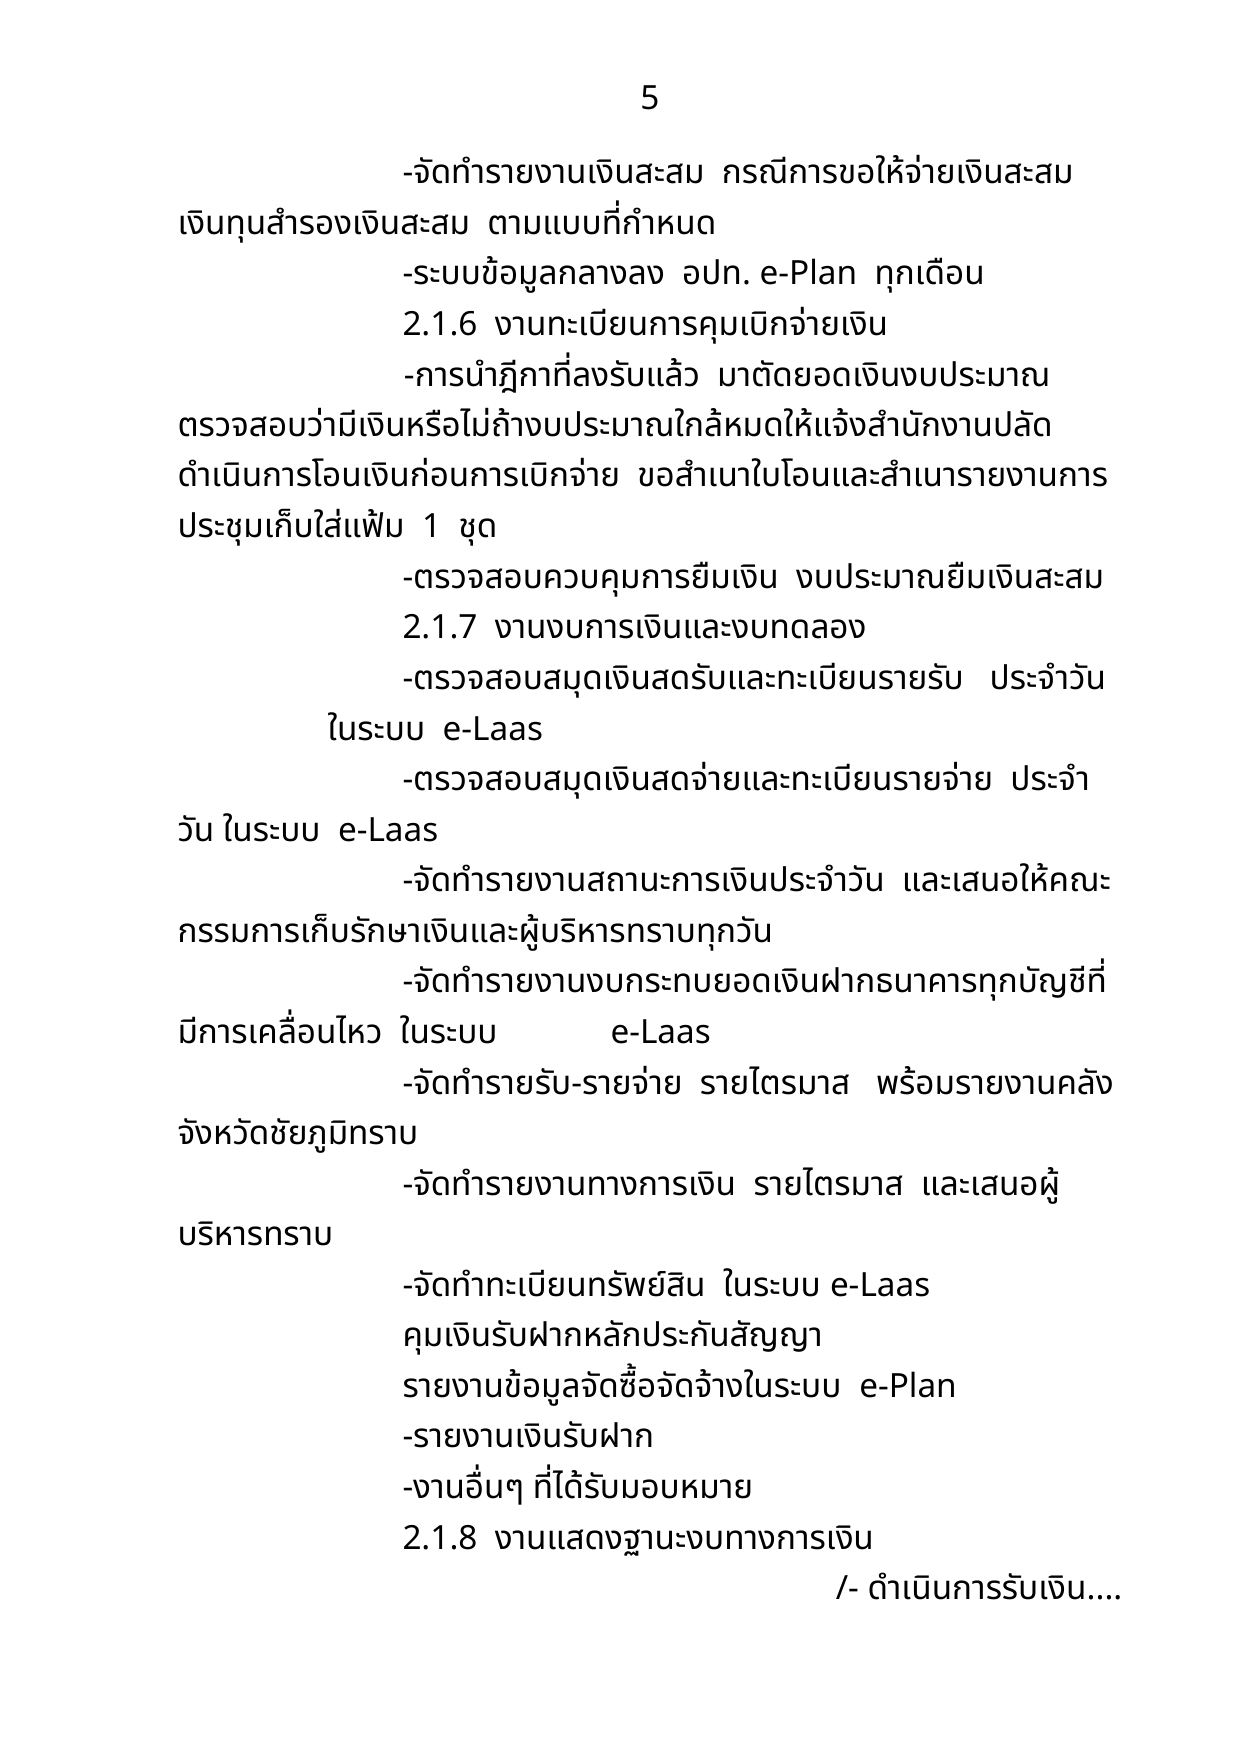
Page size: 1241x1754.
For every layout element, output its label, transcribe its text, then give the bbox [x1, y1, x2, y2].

text รายงานข้อมูลจัดซื้อจัดจ้างในระบบ e-Plan [177, 1362, 1122, 1412]
text -รายงานเงินรับฝาก [177, 1412, 1122, 1463]
text -จัดทำรายงานสถานะการเงินประจำวัน และเสนอให้คณะกรรมการเก็บรักษาเงินและผู้บริหารทราบทุกวัน [177, 856, 1122, 957]
text -การนำฎีกาที่ลงรับแล้ว มาตัดยอดเงินงบประมาณ ตรวจสอบว่ามีเงินหรือไม่ถ้างบประมาณใกล้หมดให้แจ้งสำนักงานปลัด ดำเนินการโอนเงินก่อนการเบิกจ่าย ขอสำเนาใบโอนและสำเนารายงานการประชุมเก็บใส่แฟ้ม 1 ชุด [177, 350, 1122, 552]
text คุมเงินรับฝากหลักประกันสัญญา [177, 1311, 1122, 1362]
text 2.1.8 งานแสดงฐานะงบทางการเงิน [177, 1513, 1122, 1564]
text -จัดทำรายงานเงินสะสม กรณีการขอให้จ่ายเงินสะสม เงินทุนสำรองเงินสะสม ตามแบบที่กำหนด [177, 148, 1122, 249]
text /- ดำเนินการรับเงิน.... [177, 1564, 1122, 1615]
text -จัดทำทะเบียนทรัพย์สิน ในระบบ e-Laas [177, 1261, 1122, 1311]
text -จัดทำรายรับ-รายจ่าย รายไตรมาส พร้อมรายงานคลังจังหวัดชัยภูมิทราบ [177, 1058, 1122, 1159]
text -ตรวจสอบสมุดเงินสดจ่ายและทะเบียนรายจ่าย ประจำวัน ในระบบ e-Laas [177, 755, 1122, 856]
text -ตรวจสอบสมุดเงินสดรับและทะเบียนรายรับ ประจำวัน ในระบบ e-Laas [327, 654, 1122, 755]
text -ตรวจสอบควบคุมการยืมเงิน งบประมาณยืมเงินสะสม [177, 552, 1122, 603]
text -จัดทำรายงานงบกระทบยอดเงินฝากธนาคารทุกบัญชีที่มีการเคลื่อนไหว ในระบบ e-Laas [177, 957, 1122, 1058]
text 2.1.7 งานงบการเงินและงบทดลอง [177, 603, 1122, 654]
text -จัดทำรายงานทางการเงิน รายไตรมาส และเสนอผู้บริหารทราบ [177, 1159, 1122, 1261]
text 2.1.6 งานทะเบียนการคุมเบิกจ่ายเงิน [177, 300, 1122, 350]
text -งานอื่นๆ ที่ได้รับมอบหมาย [177, 1463, 1122, 1513]
text -ระบบข้อมูลกลางลง อปท. e-Plan ทุกเดือน [177, 249, 1122, 300]
